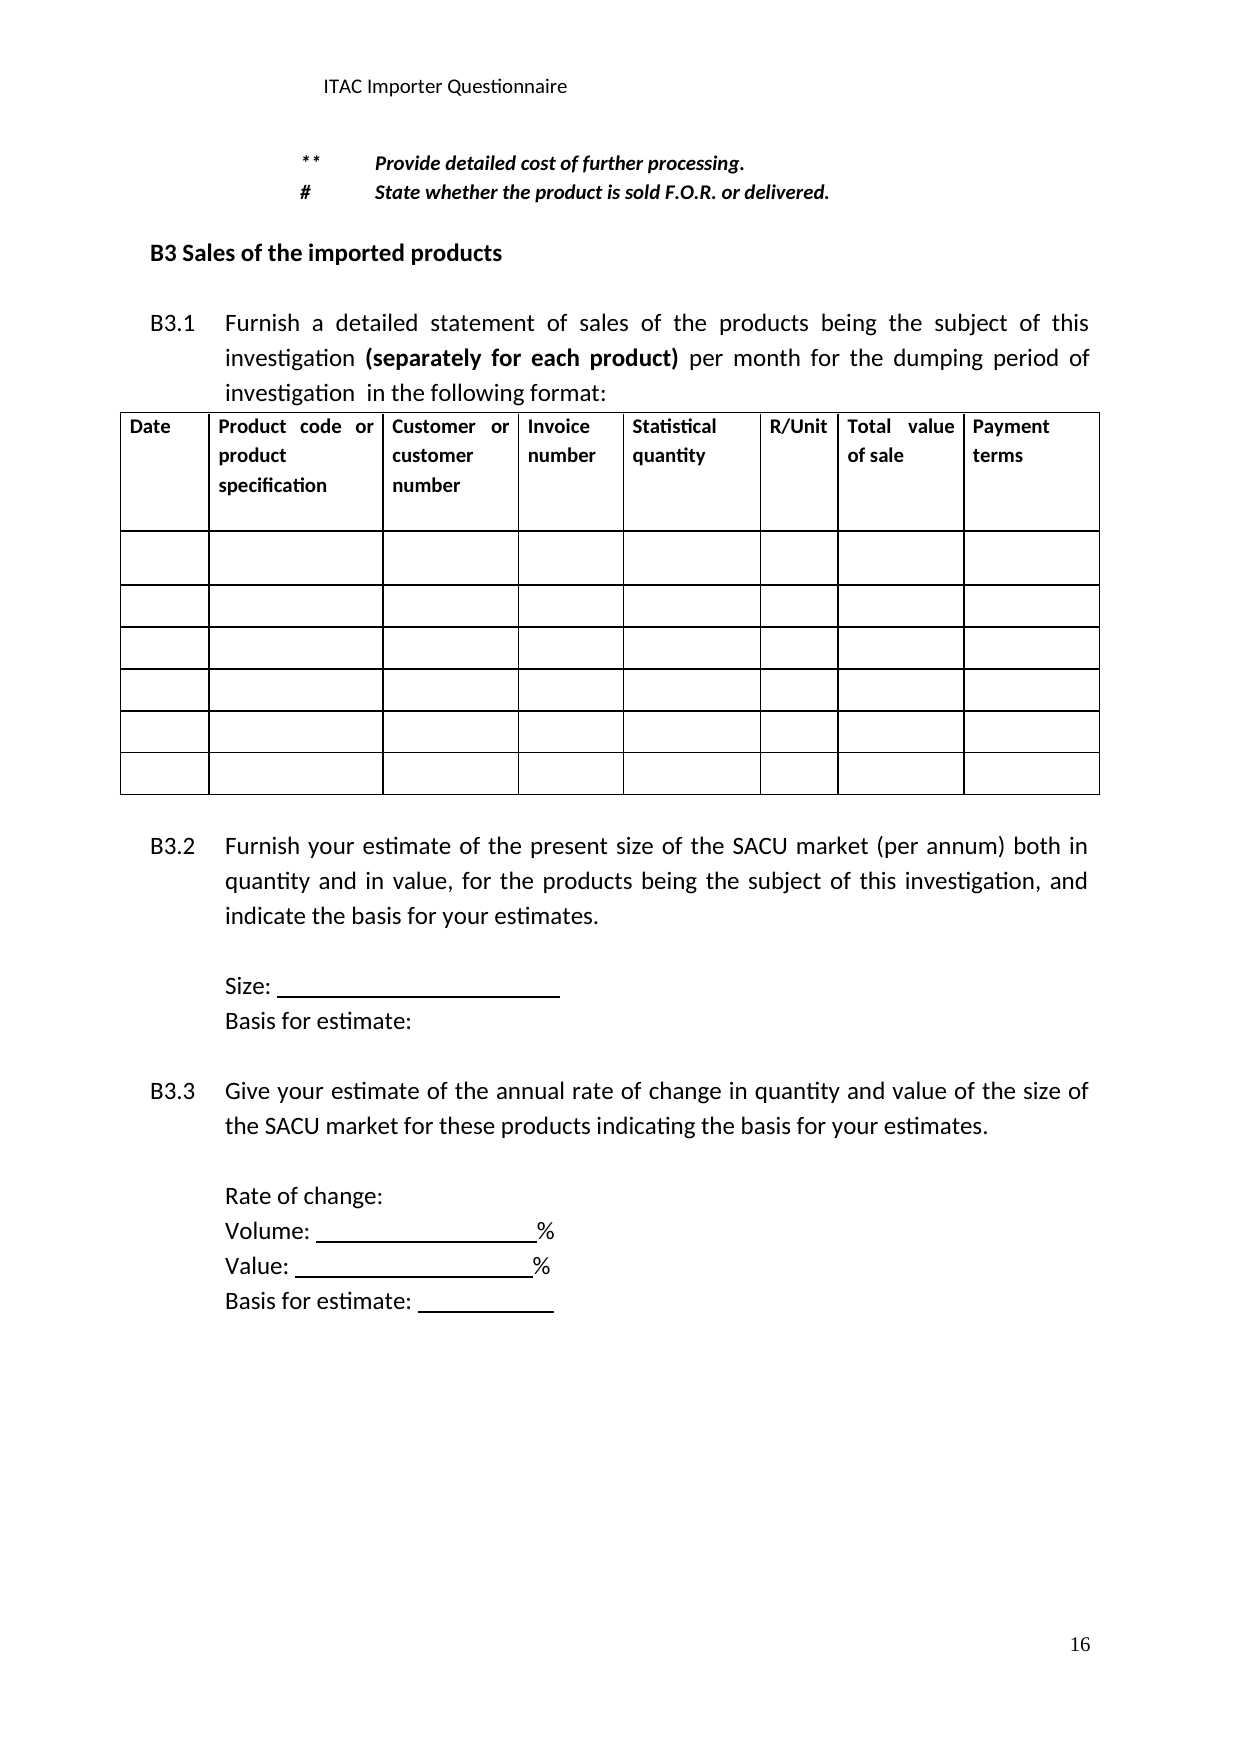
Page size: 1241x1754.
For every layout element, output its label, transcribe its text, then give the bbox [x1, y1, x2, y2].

table_cell [121, 628, 208, 668]
table_cell [519, 532, 623, 584]
table_cell [965, 532, 1099, 584]
text # State whether the product is sold F.O.R. or delivered. [150, 179, 1090, 204]
table_cell [839, 628, 963, 668]
table_cell [519, 753, 623, 794]
table_cell [519, 586, 623, 626]
table_cell [519, 670, 623, 710]
table_cell [839, 532, 963, 584]
table_cell [121, 532, 208, 584]
table_cell [761, 628, 837, 668]
table_cell [761, 586, 837, 626]
table_cell [761, 532, 837, 584]
table_cell [384, 712, 518, 752]
table_header Payment terms [965, 413, 1099, 530]
table_cell [384, 753, 518, 794]
text B3.1 Furnish a detailed statement of sales of the products being the subject of this investigation (separately for each product) per month for the dumping period of investigation in the following format: [150, 307, 1090, 407]
table_cell [965, 670, 1099, 710]
table_cell [210, 753, 382, 794]
table_header R/Unit [761, 413, 838, 530]
table_cell [761, 670, 837, 710]
table_cell [624, 628, 760, 668]
text Basis for estimate: [225, 1285, 1090, 1316]
table_cell [839, 712, 963, 752]
table_cell [121, 753, 208, 794]
table_cell [121, 712, 208, 752]
text B3.2 Furnish your estimate of the present size of the SACU market (per annum) both in quantity and in value, for the products being the subject of this investigation, and indicate the basis for your estimates. [150, 830, 1090, 931]
table_cell [384, 532, 518, 584]
table_cell [965, 628, 1099, 668]
text B3 Sales of the imported products [150, 237, 1090, 267]
table_cell [624, 753, 760, 794]
table_cell [519, 712, 623, 752]
table_header Customer or customer number [384, 413, 518, 530]
text Value: % [150, 1250, 1090, 1281]
text Size: [225, 970, 1090, 1001]
table_cell [965, 753, 1099, 794]
text Rate of change: [225, 1180, 1090, 1211]
table_cell [210, 628, 382, 668]
table_cell [210, 670, 382, 710]
text B3.3 Give your estimate of the annual rate of change in quantity and value of the size of the SACU market for these products indicating the basis for your estimates. [150, 1075, 1090, 1141]
table_cell [624, 712, 760, 752]
table_cell [965, 712, 1099, 752]
table_cell [839, 586, 963, 626]
table_cell [384, 586, 518, 626]
table_header Total value of sale [839, 413, 964, 530]
table_cell [839, 753, 963, 794]
table_cell [121, 586, 208, 626]
table_cell [839, 670, 963, 710]
table_cell [210, 712, 382, 752]
table_cell [384, 628, 518, 668]
table_header Invoice number [519, 413, 623, 530]
text ** Provide detailed cost of further processing. [150, 150, 1090, 175]
table_header Statistical quantity [624, 413, 760, 530]
table_header Product code or product specification [210, 413, 383, 530]
table_cell [624, 586, 760, 626]
table_cell [384, 670, 518, 710]
table_cell [121, 670, 208, 710]
table_cell [624, 670, 760, 710]
table_cell [519, 628, 623, 668]
table_cell [761, 712, 837, 752]
table_header Date [121, 413, 209, 530]
table_cell [210, 532, 382, 584]
table_cell [761, 753, 837, 794]
table_cell [965, 586, 1099, 626]
table_cell [210, 586, 382, 626]
table_cell [624, 532, 760, 584]
text Volume: % [225, 1215, 1090, 1246]
text Basis for estimate: [225, 1005, 1090, 1036]
